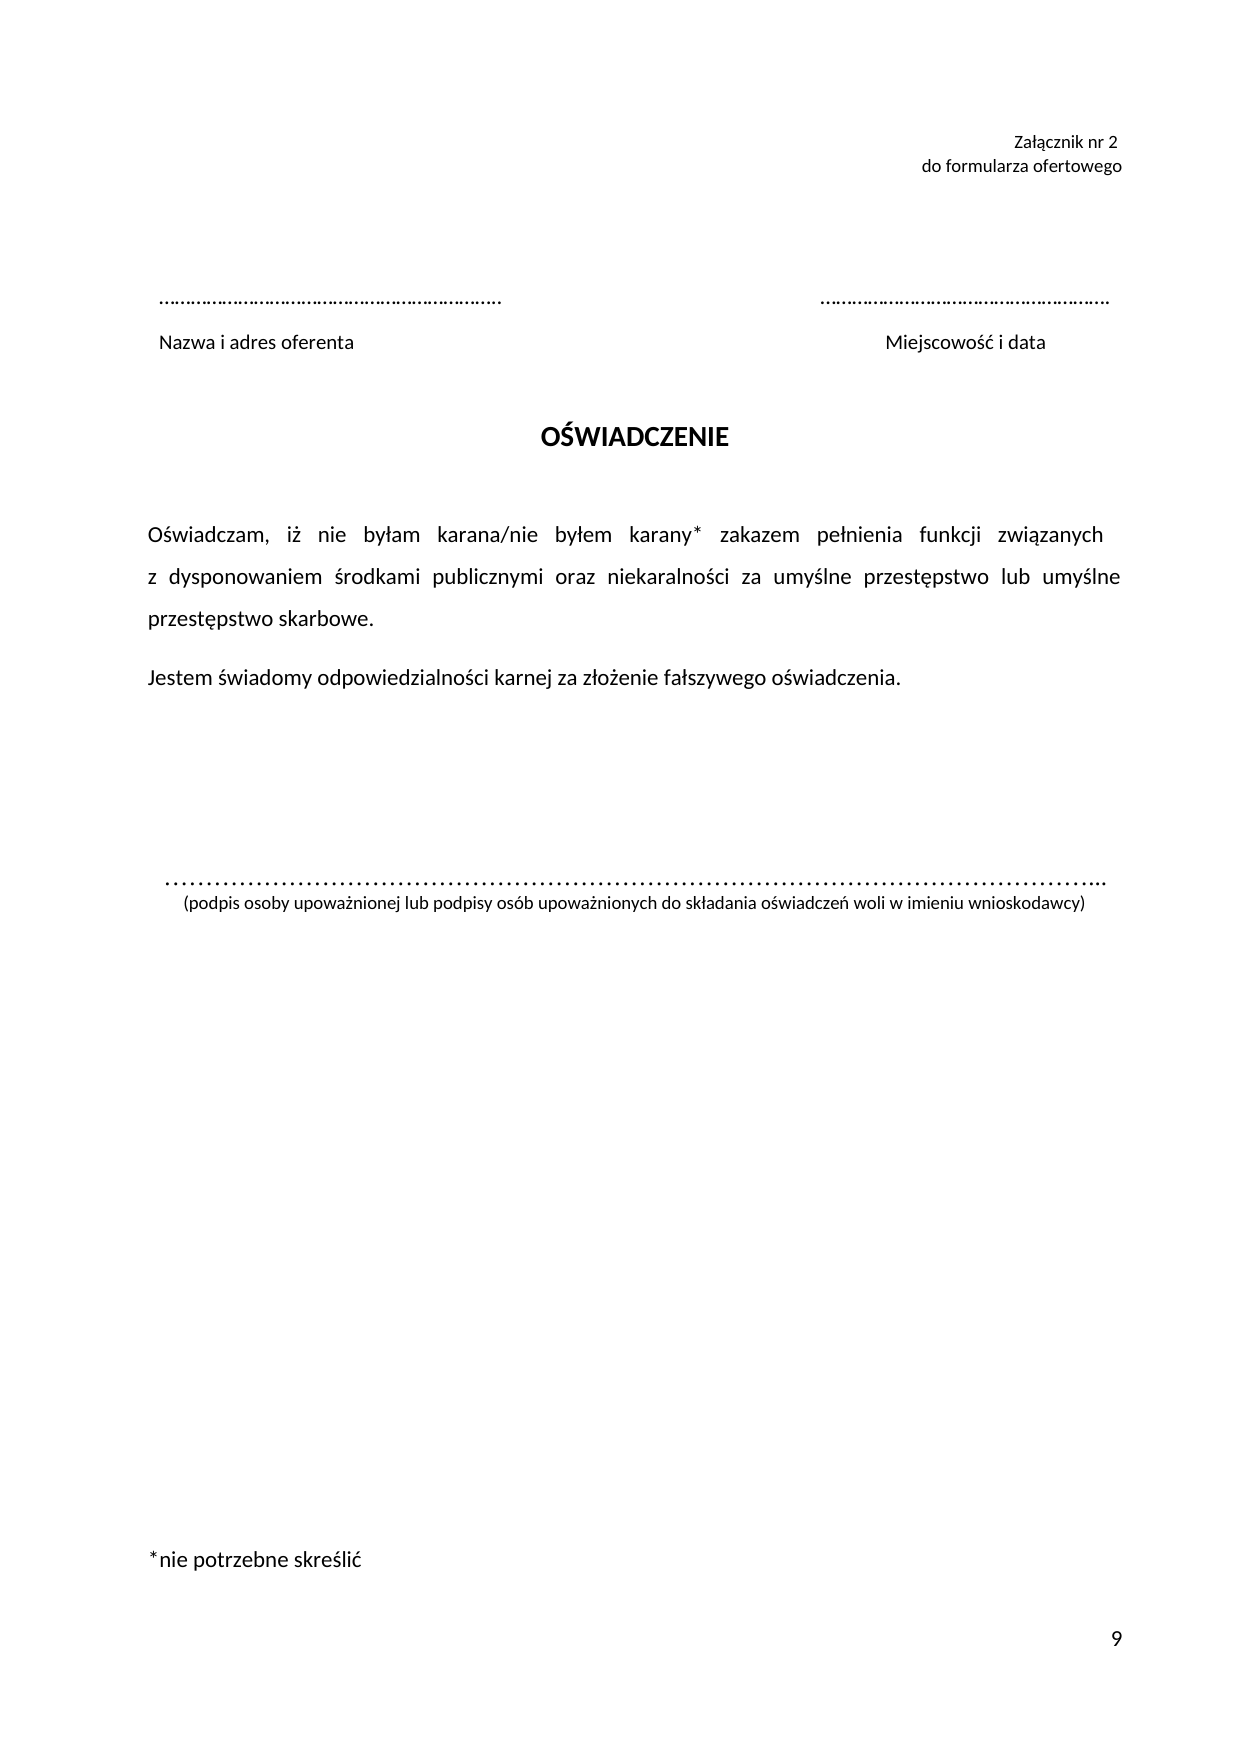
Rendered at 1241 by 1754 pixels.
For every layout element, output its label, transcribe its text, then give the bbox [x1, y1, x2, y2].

text (podpis osoby upoważnionej lub podpisy osób upoważnionych do składania oświadczeń woli w imieniu wnioskodawcy) [148, 891, 1122, 914]
table_header ……………………………………………………….. [148, 283, 809, 329]
text Załącznik nr 2 do formularza ofertowego [148, 130, 1122, 177]
text Jestem świadomy odpowiedzialności karnej za złożenie fałszywego oświadczenia. [148, 663, 1122, 691]
text OŚWIADCZENIE [148, 418, 1122, 454]
text Oświadczam, iż nie byłam karana/nie byłem karany* zakazem pełnienia funkcji związanych z dysponowaniem środkami publicznymi oraz niekaralności za umyślne przestępstwo lub umyślne przestępstwo skarbowe. [148, 520, 1122, 632]
table_cell Nazwa i adres oferenta [148, 329, 809, 373]
table_header ………………………………………………. [809, 283, 1122, 329]
text *nie potrzebne skreślić [148, 1545, 1122, 1573]
text …………………………………………………………………………………………………... [148, 862, 1122, 891]
table_cell Miejscowość i data [809, 329, 1122, 373]
